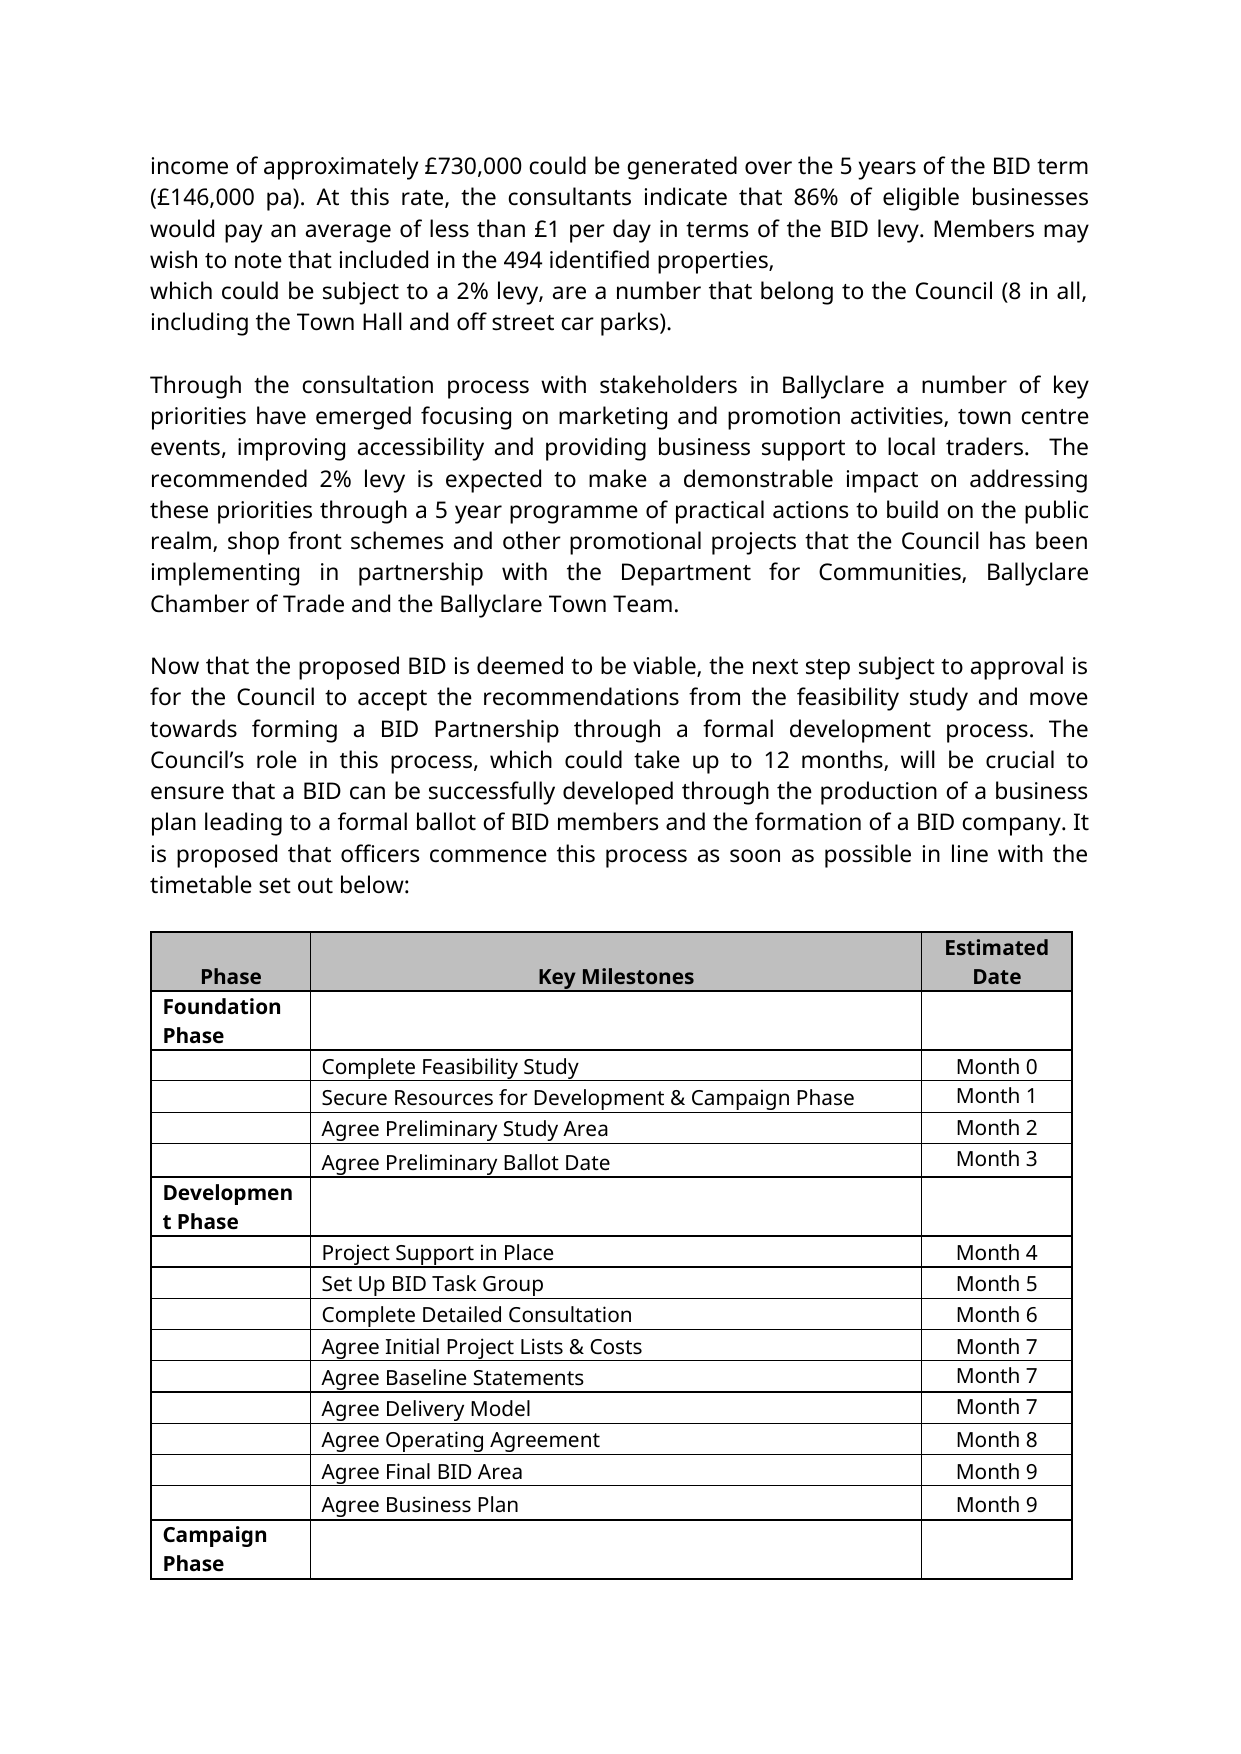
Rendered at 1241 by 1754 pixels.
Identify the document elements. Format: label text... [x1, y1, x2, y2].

table_cell Agree Operating Agreement [311, 1424, 921, 1454]
table_cell Month 0 [922, 1051, 1071, 1080]
table_cell [922, 1521, 1071, 1577]
table_cell Foundation Phase [152, 992, 310, 1049]
table_cell Agree Preliminary Study Area [311, 1113, 921, 1143]
table_cell [152, 1361, 310, 1391]
table_cell Secure Resources for Development & Campaign Phase [311, 1081, 921, 1112]
table_cell Set Up BID Task Group [311, 1268, 921, 1298]
text which could be subject to a 2% levy, are a number that belong to the Council (8 in all, including the Town Hall and off street car parks). [150, 275, 1090, 337]
table_cell Agree Baseline Statements [311, 1361, 921, 1391]
table_cell Month 8 [922, 1424, 1071, 1454]
table_cell [152, 1330, 310, 1360]
table_cell Month 6 [922, 1299, 1071, 1329]
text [150, 150, 1090, 275]
table_cell [152, 1237, 310, 1266]
table_cell [152, 1424, 310, 1454]
table_cell [152, 1455, 310, 1485]
table_cell Month 9 [922, 1455, 1071, 1485]
table_cell Complete Feasibility Study [311, 1051, 921, 1080]
table_cell Month 2 [922, 1113, 1071, 1143]
table_cell Month 9 [922, 1486, 1071, 1518]
table_cell [152, 1393, 310, 1423]
table_cell Month 7 [922, 1393, 1071, 1423]
table_cell [152, 1486, 310, 1518]
table_header Estimated Date [922, 933, 1071, 990]
table_cell [152, 1299, 310, 1329]
table_cell Agree Delivery Model [311, 1393, 921, 1423]
table_cell [152, 1144, 310, 1176]
table_cell Agree Initial Project Lists & Costs [311, 1330, 921, 1360]
table_cell Month 7 [922, 1361, 1071, 1391]
table_cell Month 5 [922, 1268, 1071, 1298]
table_cell [311, 1178, 921, 1235]
table_cell [152, 1081, 310, 1112]
table_cell Project Support in Place [311, 1237, 921, 1266]
table_cell Month 1 [922, 1081, 1071, 1112]
table_cell [922, 992, 1071, 1049]
table_cell [152, 1113, 310, 1143]
table_cell Agree Business Plan [311, 1486, 921, 1518]
table_cell [152, 1051, 310, 1080]
table_cell Month 4 [922, 1237, 1071, 1266]
table_cell [922, 1178, 1071, 1235]
table_cell Month 3 [922, 1144, 1071, 1176]
table_cell [311, 1521, 921, 1577]
table_header Key Milestones [311, 933, 921, 990]
table_cell Agree Final BID Area [311, 1455, 921, 1485]
table_cell Agree Preliminary Ballot Date [311, 1144, 921, 1176]
table_cell Development Phase [152, 1178, 310, 1235]
table_cell Campaign Phase [152, 1521, 310, 1577]
text Now that the proposed BID is deemed to be viable, the next step subject to approval is for the Council to accept the recommendations from the feasibility study and move towards forming a BID Partnership through a formal development process. The Council’s role in this process, which could take up to 12 months, will be crucial to ensure that a BID can be successfully developed through the production of a business plan leading to a formal ballot of BID members and the formation of a BID company. It is proposed that officers commence this process as soon as possible in line with the timetable set out below: [150, 650, 1090, 900]
text Through the consultation process with stakeholders in Ballyclare a number of key priorities have emerged focusing on marketing and promotion activities, town centre events, improving accessibility and providing business support to local traders. The recommended 2% levy is expected to make a demonstrable impact on addressing these priorities through a 5 year programme of practical actions to build on the public realm, shop front schemes and other promotional projects that the Council has been implementing in partnership with the Department for Communities, Ballyclare Chamber of Trade and the Ballyclare Town Team. [150, 369, 1090, 619]
table_cell Complete Detailed Consultation [311, 1299, 921, 1329]
table_cell Month 7 [922, 1330, 1071, 1360]
table_cell [152, 1268, 310, 1298]
table_cell [311, 992, 921, 1049]
table_header Phase [152, 933, 310, 990]
